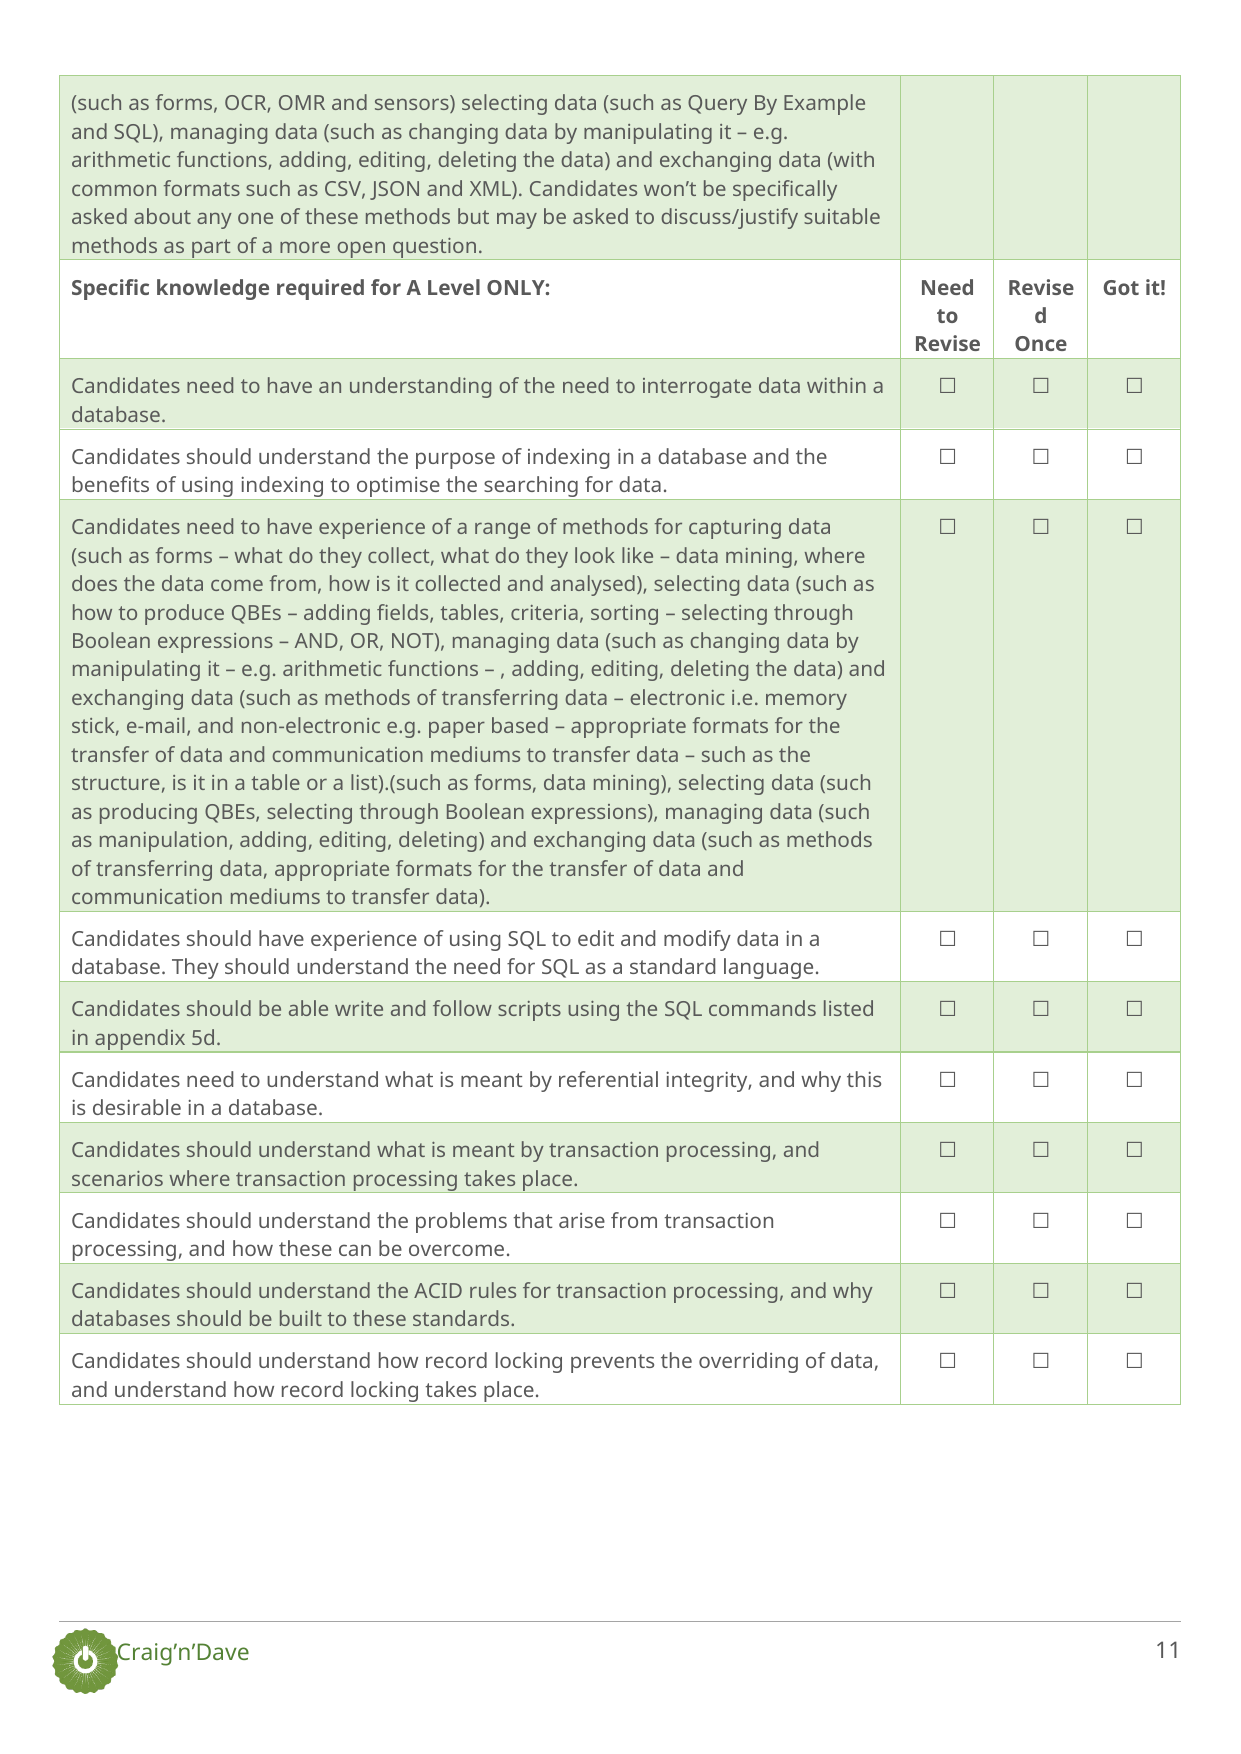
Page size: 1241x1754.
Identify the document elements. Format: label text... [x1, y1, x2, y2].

table_cell Candidates should understand the ACID rules for transaction processing, and why databases should be built to these standards. [60, 1264, 900, 1333]
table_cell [60, 76, 900, 259]
table_cell Candidates should understand how record locking prevents the overriding of data, and understand how record locking takes place. [60, 1334, 900, 1403]
table_cell Candidates need to have experience of a range of methods for capturing data (such as forms – what do they collect, what do they look like – data mining, where does the data come from, how is it collected and analysed), selecting data (such as how to produce QBEs – adding fields, tables, criteria, sorting – selecting through Boolean expressions – AND, OR, NOT), managing data (such as changing data by manipulating it – e.g. arithmetic functions – , adding, editing, deleting the data) and exchanging data (such as methods of transferring data – electronic i.e. memory stick, e-mail, and non-electronic e.g. paper based – appropriate formats for the transfer of data and communication mediums to transfer data – such as the structure, is it in a table or a list).(such as forms, data mining), selecting data (such as producing QBEs, selecting through Boolean expressions), managing data (such as manipulation, adding, editing, deleting) and exchanging data (such as methods of transferring data, appropriate formats for the transfer of data and communication mediums to transfer data). [60, 500, 900, 911]
table_cell Candidates should be able write and follow scripts using the SQL commands listed in appendix 5d. [60, 982, 900, 1051]
picture [50, 1626, 120, 1696]
table_cell Candidates need to understand what is meant by referential integrity, and why this is desirable in a database. [60, 1053, 900, 1122]
table_cell Got it! [1088, 260, 1180, 358]
table_cell Specific knowledge required for A Level ONLY: [60, 260, 900, 358]
table_cell Candidates should have experience of using SQL to edit and modify data in a database. They should understand the need for SQL as a standard language. [60, 912, 900, 981]
table_cell Revised Once [994, 260, 1087, 358]
table_cell Candidates need to have an understanding of the need to interrogate data within a database. [60, 359, 900, 428]
table_cell Candidates should understand the purpose of indexing in a database and the benefits of using indexing to optimise the searching for data. [60, 430, 900, 499]
table_cell Candidates should understand the problems that arise from transaction processing, and how these can be overcome. [60, 1193, 900, 1263]
table_cell Candidates should understand what is meant by transaction processing, and scenarios where transaction processing takes place. [60, 1123, 900, 1192]
table_cell Need to Revise [901, 260, 993, 358]
